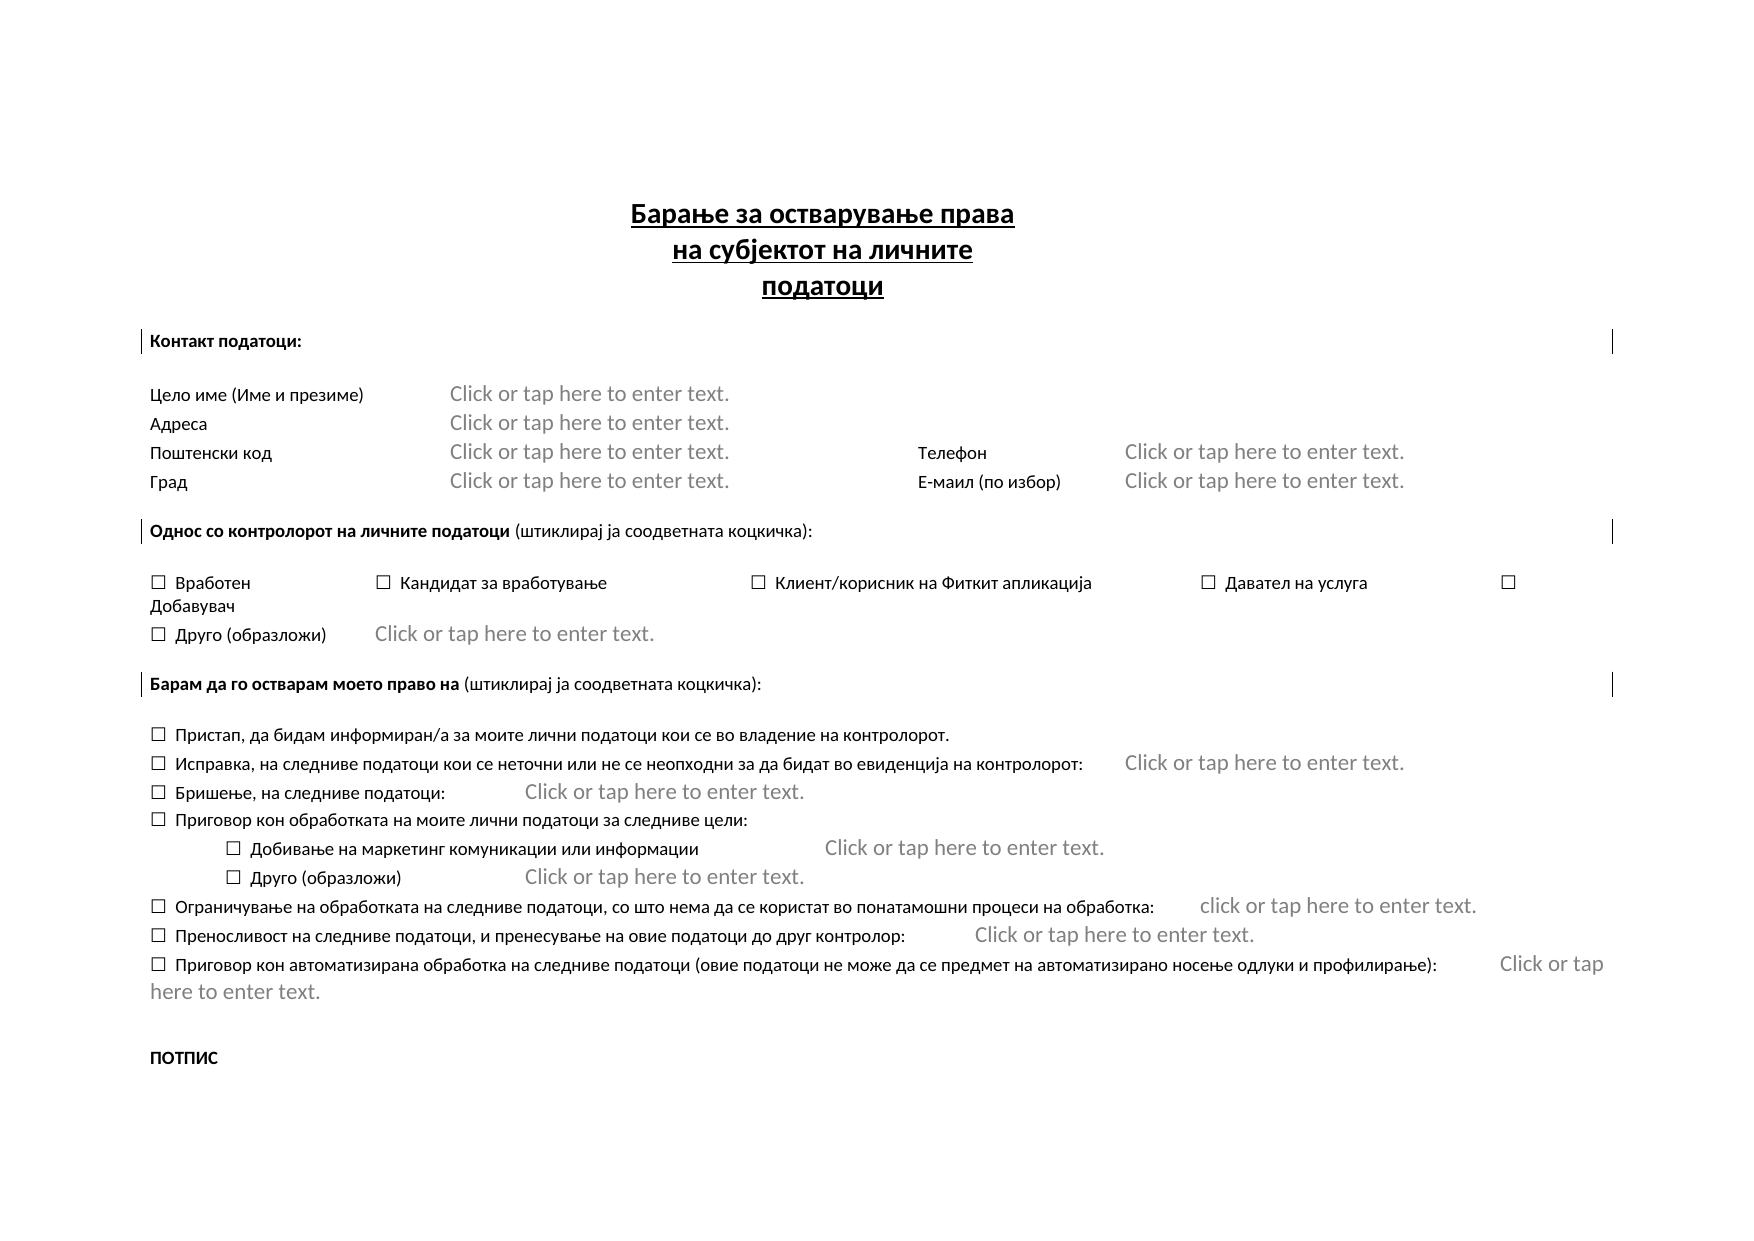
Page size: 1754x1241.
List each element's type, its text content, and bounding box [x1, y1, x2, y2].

text ☐ Друго (образложи) Click or tap here to enter text. [150, 862, 1604, 890]
text Однос со контролорот на личните податоци (штиклирај ја соодветната коцкичка): [142, 519, 1612, 544]
text ☐ Приговор кон обработката на моите лични податоци за следниве цели: [150, 806, 1604, 832]
text ☐ Вработен ☐ Кандидат за вработување ☐ Клиент/корисник на Фиткит апликација ☐ Давател на услуга ☐ Добавувач [150, 569, 1604, 618]
text ☐ Пристап, да бидам информиран/а за моите лични податоци кои се во владение на контролорот. [150, 722, 1604, 747]
text ☐ Бришење, на следниве податоци: Click or tap here to enter text. [150, 777, 1604, 805]
text Контакт податоци: [142, 329, 1612, 354]
text ☐ Исправка, на следниве податоци кои се неточни или не се неопходни за да бидат во евиденција на контролорот: Click or tap here to enter text. [150, 748, 1604, 776]
text Град Click or tap here to enter text. Е-маил (по избор) Click or tap here to enter text. [150, 466, 1604, 494]
text ☐ Друго (образложи) Click or tap here to enter text. [150, 619, 1604, 647]
text ☐ Приговор кон автоматизирана обработка на следниве податоци (овие податоци не може да се предмет на автоматизирано носење одлуки и профилирање): Click or tap here to enter text. [150, 949, 1604, 1005]
text ☐ Добивање на маркетинг комуникации или информации Click or tap here to enter text. [150, 833, 1604, 861]
text Цело име (Име и презиме) Click or tap here to enter text. [150, 379, 1604, 407]
text Барање за остварување права на субјектот на личните податоци [622, 196, 1022, 302]
text ☐ Преносливост на следниве податоци, и пренесување на овие податоци до друг контролор: Click or tap here to enter text. [150, 920, 1604, 948]
text Поштенски код Click or tap here to enter text. Телефон Click or tap here to enter text. [150, 437, 1604, 465]
text Адреса Click or tap here to enter text. [150, 408, 1604, 436]
text ☐ Ограничување на обработката на следниве податоци, со што нема да се користат во понатамошни процеси на обработка: click or tap here to enter text. [150, 891, 1604, 919]
text Барам да го остварам моето право на (штиклирај ја соодветната коцкичка): [142, 672, 1612, 697]
text ПОТПИС [150, 1047, 1604, 1069]
